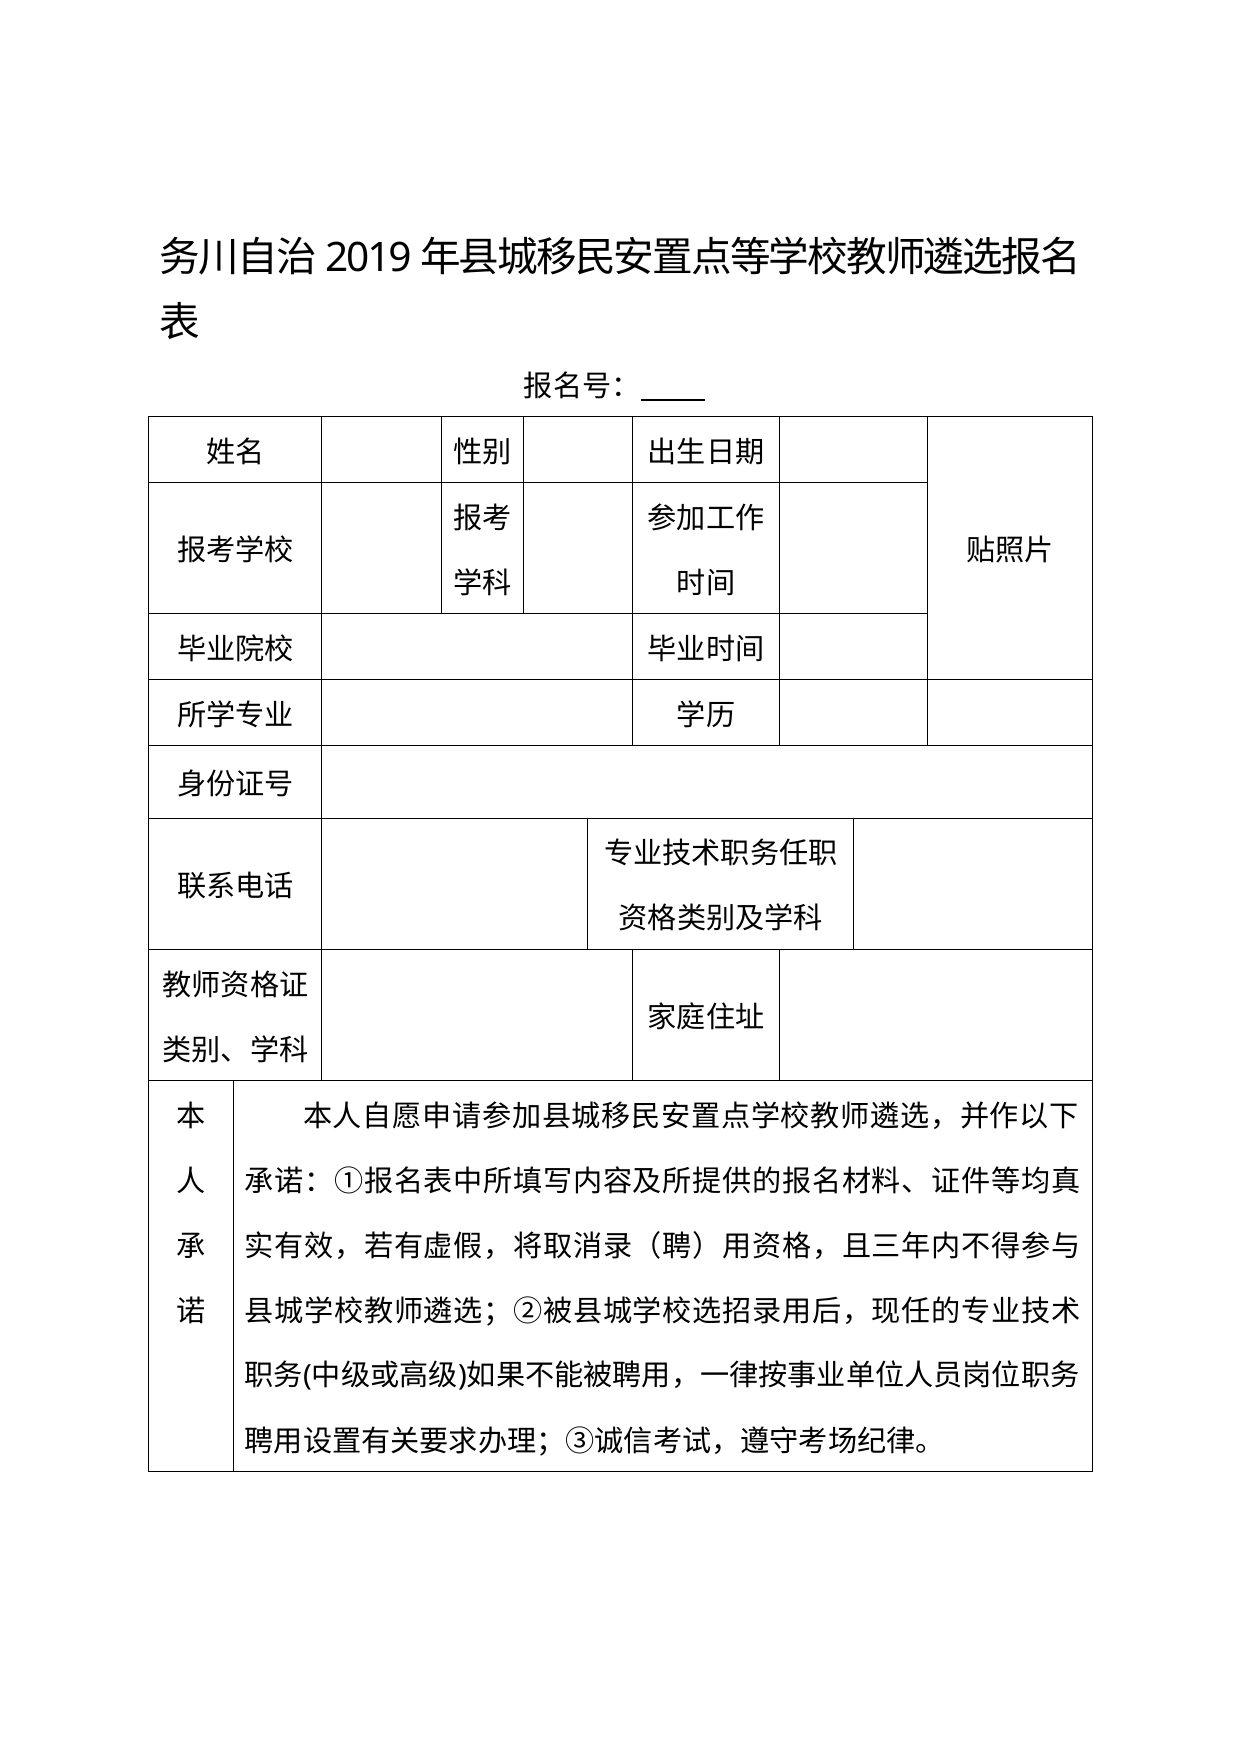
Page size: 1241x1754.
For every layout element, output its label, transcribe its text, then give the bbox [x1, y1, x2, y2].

table_cell [780, 680, 927, 745]
table_cell [322, 819, 587, 949]
table_cell 专业技术职务任职资格类别及学科 [588, 819, 853, 949]
table_cell [780, 950, 1092, 1080]
table_header 性别 [442, 417, 523, 482]
table_cell 学历 [633, 680, 779, 745]
table_cell [854, 819, 1092, 949]
table_cell 毕业时间 [633, 614, 779, 679]
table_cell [234, 1081, 1092, 1471]
table_cell 身份证号 [149, 746, 321, 818]
table_header 贴照片 [928, 417, 1092, 679]
table_cell 报考学科 [442, 483, 523, 613]
table_cell [322, 680, 632, 745]
table_cell [780, 614, 927, 679]
table_cell [322, 614, 632, 679]
table_cell 参加工作时间 [633, 483, 779, 613]
table_cell [322, 483, 441, 613]
text 务川自治2019年县城移民安置点等学校教师遴选报名表 [159, 221, 1081, 351]
table_cell [928, 680, 1092, 745]
table_cell 所学专业 [149, 680, 321, 745]
table_cell [322, 950, 632, 1080]
table_cell 本 人 承 诺 [149, 1081, 233, 1471]
table_cell [780, 483, 927, 613]
table_cell [322, 746, 1092, 818]
text 报名号： [159, 351, 1081, 416]
table_cell 报考学校 [149, 483, 321, 613]
table_header 出生日期 [633, 417, 779, 482]
table_header [780, 417, 927, 482]
table_cell 家庭住址 [633, 950, 779, 1080]
table_cell [524, 483, 632, 613]
table_header 姓名 [149, 417, 321, 482]
table_cell 教师资格证类别、学科 [149, 950, 321, 1080]
table_header [322, 417, 441, 482]
table_header [524, 417, 632, 482]
table_cell 联系电话 [149, 819, 321, 949]
table_cell 毕业院校 [149, 614, 321, 679]
